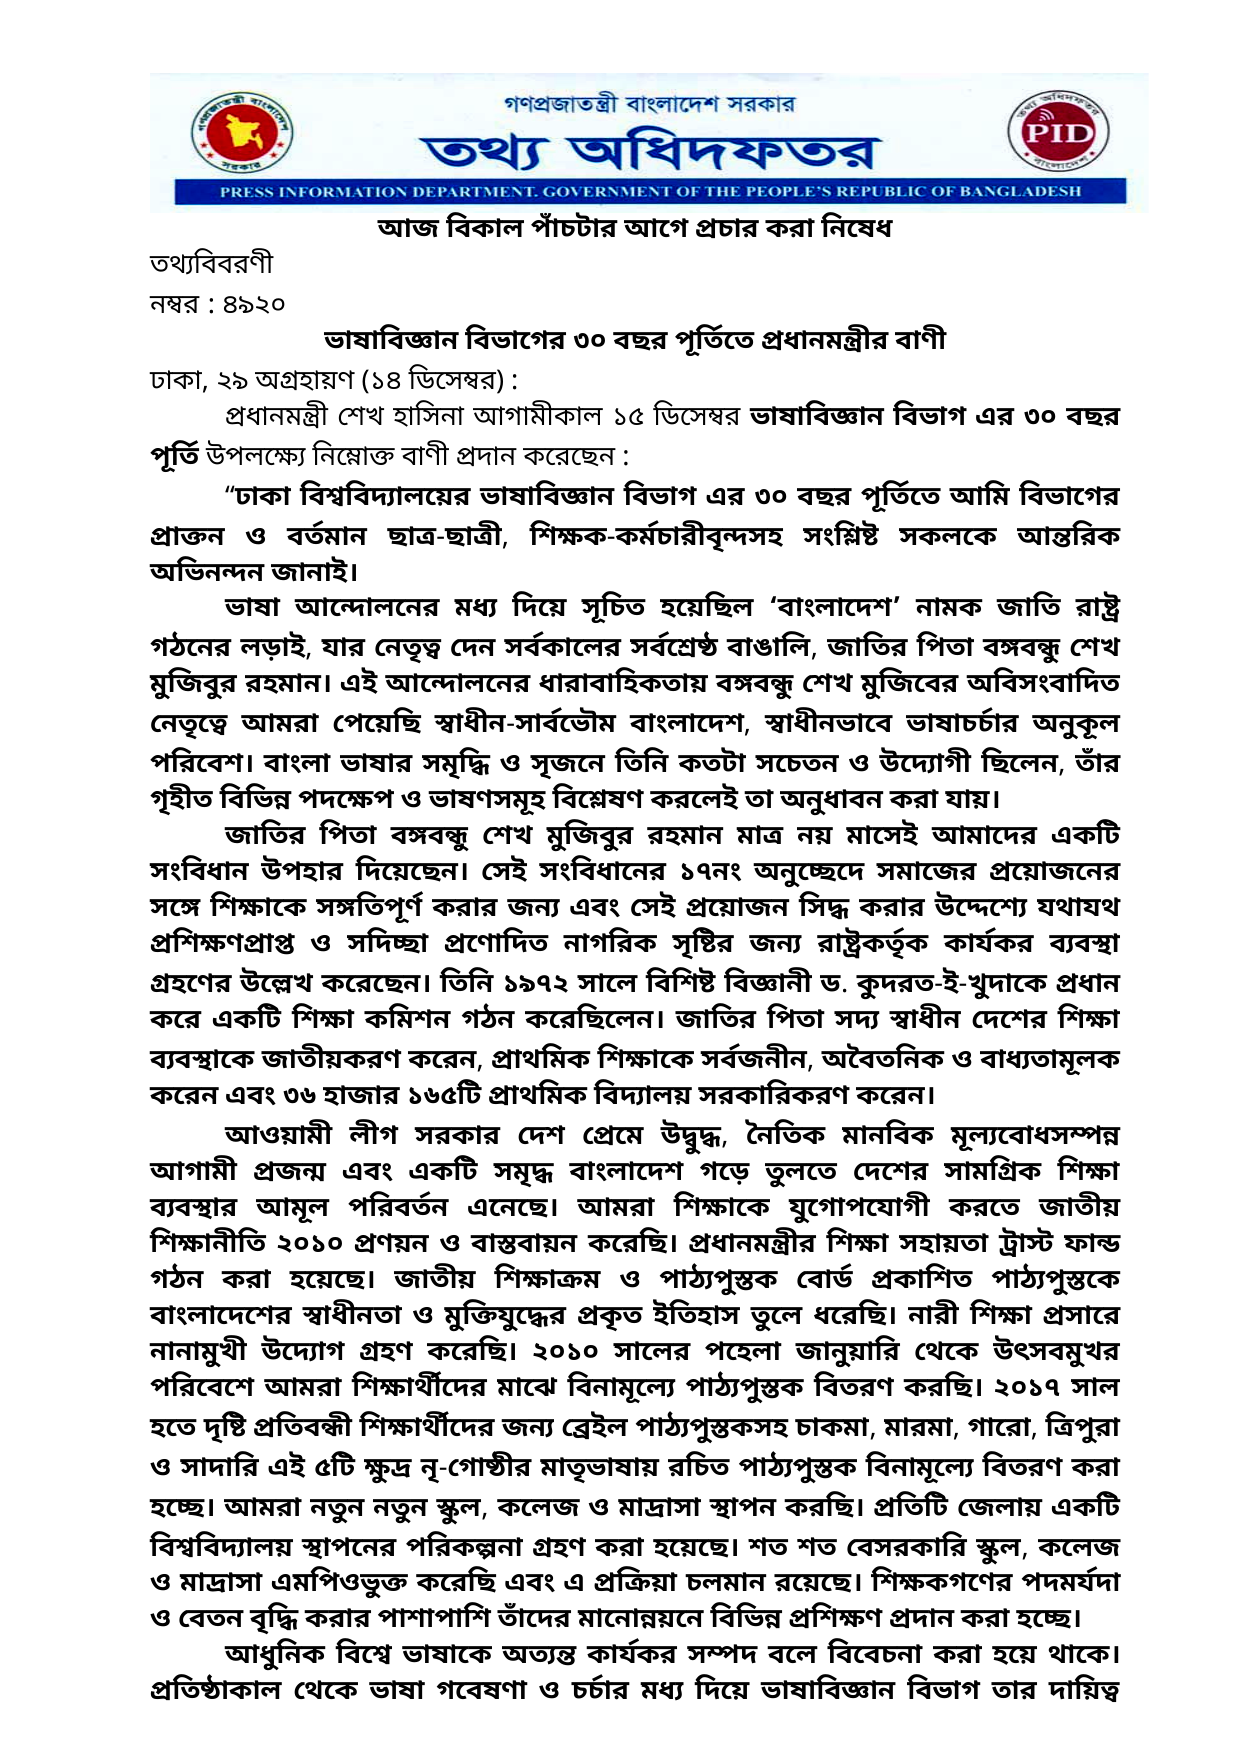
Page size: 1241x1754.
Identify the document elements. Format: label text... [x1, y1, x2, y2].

text জাতির পিতা বঙ্গবন্ধু শেখ মুজিবুর রহমান মাত্র নয় মাসেই আমাদের একটি সংবিধান উপহার দিয়েছেন। সেই সংবিধানের ১৭নং অনুচ্ছেদে সমাজের প্রয়োজনের সঙ্গে শিক্ষাকে সঙ্গতিপূর্ণ করার জন্য এবং সেই প্রয়োজন সিদ্ধ করার উদ্দেশ্যে যথাযথ প্রশিক্ষণপ্রাপ্ত ও সদিচ্ছা প্রণোদিত নাগরিক সৃষ্টির জন্য রাষ্ট্রকর্তৃক কার্যকর ব্যবস্থা গ্রহণের উল্লেখ করেছেন। তিনি ১৯৭২ সালে বিশিষ্ট বিজ্ঞানী ড. কুদরত-ই-খুদাকে প্রধান করে একটি শিক্ষা কমিশন গঠন করেছিলেন। জাতির পিতা সদ্য স্বাধীন দেশের শিক্ষা ব্যবস্থাকে জাতীয়করণ করেন, প্রাথমিক শিক্ষাকে সর্বজনীন, অবৈতনিক ও বাধ্যতামূলক করেন এবং ৩৬ হাজার ১৬৫টি প্রাথমিক বিদ্যালয় সরকারিকরণ করেন। [150, 820, 1120, 1115]
text প্রধানমন্ত্রী শেখ হাসিনা আগামীকাল ১৫ ডিসেম্বর ভাষাবিজ্ঞান বিভাগ এর ৩০ বছর পূর্তি উপলক্ষ্যে নিম্নোক্ত বাণী প্রদান করেছেন : [150, 400, 1120, 476]
text আজ বিকাল পাঁচটার আগে প্রচার করা নিষেধ [150, 213, 1120, 248]
text তথ্যবিবরণী নম্বর : ৪৯২০ [150, 248, 1120, 324]
text “ঢাকা বিশ্ববিদ্যালয়ের ভাষাবিজ্ঞান বিভাগ এর ৩০ বছর পূর্তিতে আমি বিভাগের প্রাক্তন ও বর্তমান ছাত্র-ছাত্রী, শিক্ষক-কর্মচারীবৃন্দসহ সংশ্লিষ্ট সকলকে আন্তরিক অভিনন্দন জানাই। [150, 476, 1120, 592]
text ভাষাবিজ্ঞান বিভাগের ৩০ বছর পূর্তিতে প্রধানমন্ত্রীর বাণী [150, 324, 1120, 360]
text আওয়ামী লীগ সরকার দেশ প্রেমে উদ্বুদ্ধ, নৈতিক মানবিক মূল্যবোধসম্পন্ন আগামী প্রজন্ম এবং একটি সমৃদ্ধ বাংলাদেশ গড়ে তুলতে দেশের সামগ্রিক শিক্ষা ব্যবস্থার আমূল পরিবর্তন এনেছে। আমরা শিক্ষাকে যুগোপযোগী করতে জাতীয় শিক্ষানীতি ২০১০ প্রণয়ন ও বাস্তবায়ন করেছি। প্রধানমন্ত্রীর শিক্ষা সহায়তা ট্রাস্ট ফান্ড গঠন করা হয়েছে। জাতীয় শিক্ষাক্রম ও পাঠ্যপুস্তক বোর্ড প্রকাশিত পাঠ্যপুস্তকে বাংলাদেশের স্বাধীনতা ও মুক্তিযুদ্ধের প্রকৃত ইতিহাস তুলে ধরেছি। নারী শিক্ষা প্রসারে নানামুখী উদ্যোগ গ্রহণ করেছি। ২০১০ সালের পহেলা জানুয়ারি থেকে উৎসবমুখর পরিবেশে আমরা শিক্ষার্থীদের মাঝে বিনামূল্যে পাঠ্যপুস্তক বিতরণ করছি। ২০১৭ সাল হতে দৃষ্টি প্রতিবন্ধী শিক্ষার্থীদের জন্য ব্রেইল পাঠ্যপুস্তকসহ চাকমা, মারমা, গারো, ত্রিপুরা ও সাদারি এই ৫টি ক্ষুদ্র নৃ-গোষ্ঠীর মাতৃভাষায় রচিত পাঠ্যপুস্তক বিনামূল্যে বিতরণ করা হচ্ছে। আমরা নতুন নতুন স্কুল, কলেজ ও মাদ্রাসা স্থাপন করছি। প্রতিটি জেলায় একটি বিশ্ববিদ্যালয় স্থাপনের পরিকল্পনা গ্রহণ করা হয়েছে। শত শত বেসরকারি স্কুল, কলেজ ও মাদ্রাসা এমপিওভুক্ত করেছি এবং এ প্রক্রিয়া চলমান রয়েছে। শিক্ষকগণের পদমর্যদা ও বেতন বৃদ্ধি করার পাশাপাশি তাঁদের মানোন্নয়নে বিভিন্ন প্রশিক্ষণ প্রদান করা হচ্ছে। [150, 1115, 1120, 1639]
text ভাষা আন্দোলনের মধ্য দিয়ে সূচিত হয়েছিল ‘বাংলাদেশ’ নামক জাতি রাষ্ট্র গঠনের লড়াই, যার নেতৃত্ব দেন সর্বকালের সর্বশ্রেষ্ঠ বাঙালি, জাতির পিতা বঙ্গবন্ধু শেখ মুজিবুর রহমান। এই আন্দোলনের ধারাবাহিকতায় বঙ্গবন্ধু শেখ মুজিবের অবিসংবাদিত নেতৃত্বে আমরা পেয়েছি স্বাধীন-সার্বভৌম বাংলাদেশ, স্বাধীনভাবে ভাষাচর্চার অনুকূল পরিবেশ। বাংলা ভাষার সমৃদ্ধি ও সৃজনে তিনি কতটা সচেতন ও উদ্যোগী ছিলেন, তাঁর গৃহীত বিভিন্ন পদক্ষেপ ও ভাষণসমূহ বিশ্লেষণ করলেই তা অনুধাবন করা যায়। [150, 592, 1120, 820]
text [150, 1639, 1120, 1711]
text ঢাকা, ২৯ অগ্রহায়ণ (১৪ ডিসেম্বর) : [150, 360, 1120, 400]
